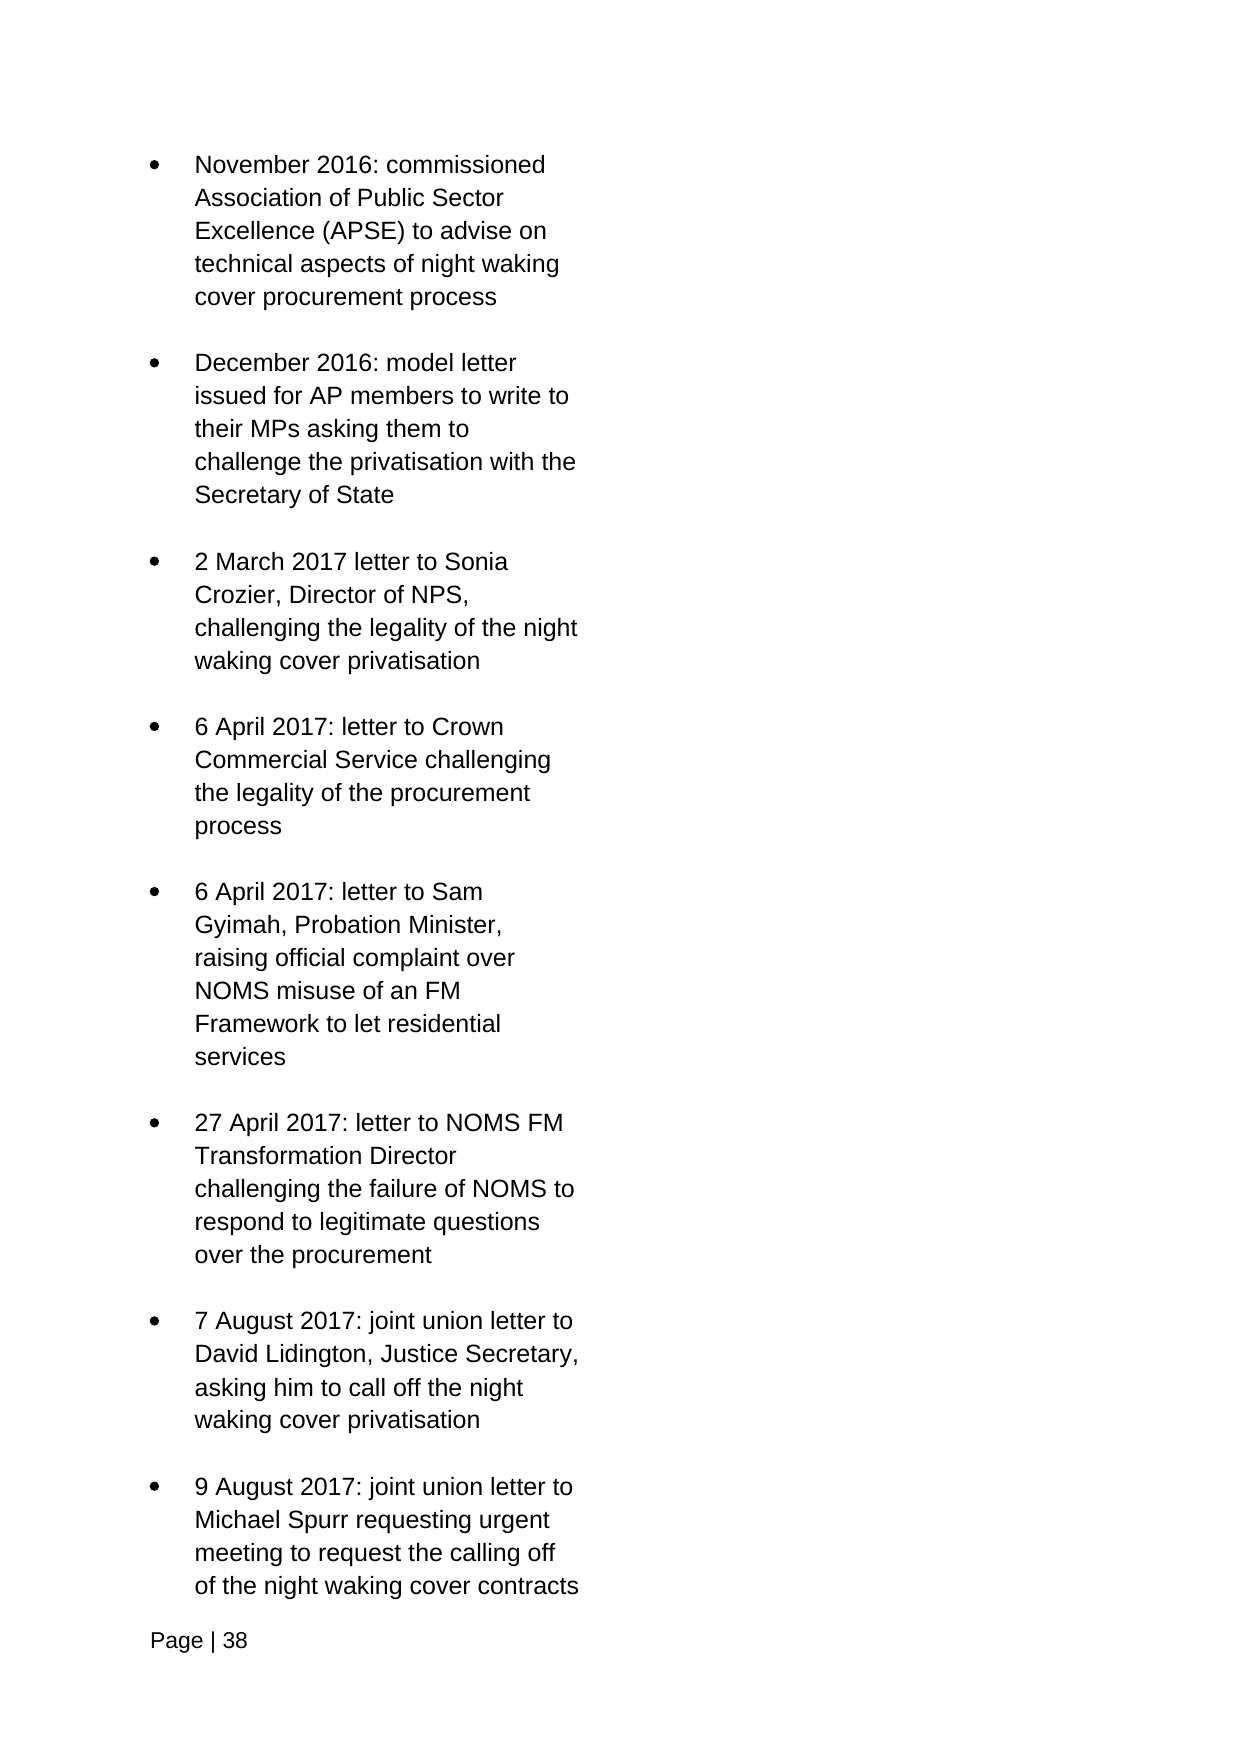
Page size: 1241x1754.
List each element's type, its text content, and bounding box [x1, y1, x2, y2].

list 2 March 2017 letter to Sonia Crozier, Director of NPS, challenging the legality of the night waking cover privatisation [150, 546, 583, 674]
list November 2016: commissioned Association of Public Sector Excellence (APSE) to advise on technical aspects of night waking cover procurement process [150, 150, 583, 311]
list December 2016: model letter issued for AP members to write to their MPs asking them to challenge the privatisation with the Secretary of State [150, 348, 583, 509]
list 9 August 2017: joint union letter to Michael Spurr requesting urgent meeting to request the calling off of the night waking cover contracts [150, 1472, 583, 1599]
list 27 April 2017: letter to NOMS FM Transformation Director challenging the failure of NOMS to respond to legitimate questions over the procurement [150, 1108, 583, 1269]
list 6 April 2017: letter to Crown Commercial Service challenging the legality of the procurement process [150, 712, 583, 839]
list 6 April 2017: letter to Sam Gyimah, Probation Minister, raising official complaint over NOMS misuse of an FM Framework to let residential services [150, 877, 583, 1071]
list 7 August 2017: joint union letter to David Lidington, Justice Secretary, asking him to call off the night waking cover privatisation [150, 1306, 583, 1434]
